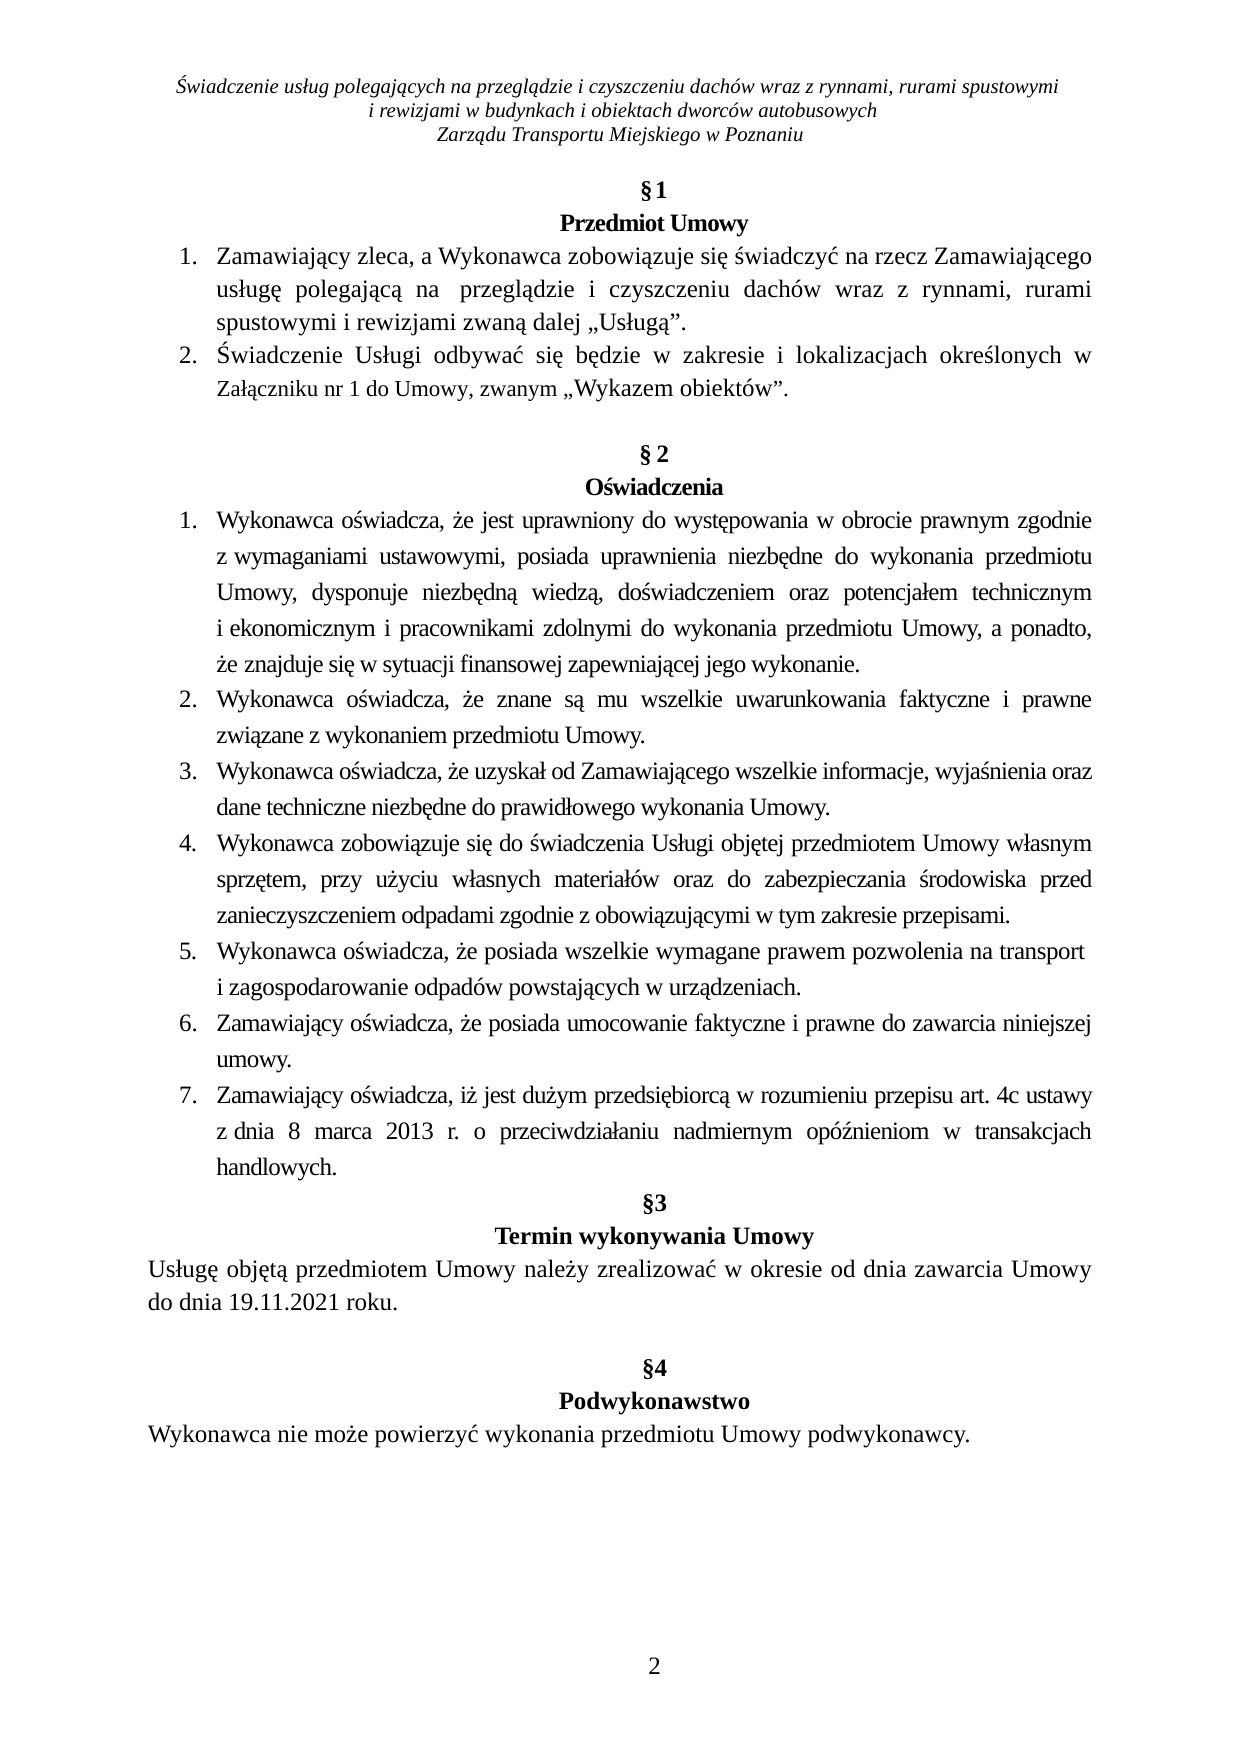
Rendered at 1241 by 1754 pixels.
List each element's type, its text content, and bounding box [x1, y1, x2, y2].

list Wykonawca oświadcza, że jest uprawniony do występowania w obrocie prawnym zgodnie z wymaganiami ustawowymi, posiada uprawnienia niezbędne do wykonania przedmiotu Umowy, dysponuje niezbędną wiedzą, doświadczeniem oraz potencjałem technicznym i ekonomicznym i pracownikami zdolnymi do wykonania przedmiotu Umowy, a ponadto, że znajduje się w sytuacji finansowej zapewniającej jego wykonanie. [179, 505, 1093, 677]
text § 2 [216, 439, 1093, 468]
list Wykonawca zobowiązuje się do świadczenia Usługi objętej przedmiotem Umowy własnym sprzętem, przy użyciu własnych materiałów oraz do zabezpieczania środowiska przed zanieczyszczeniem odpadami zgodnie z obowiązującymi w tym zakresie przepisami. [179, 828, 1093, 929]
text Oświadczenia [216, 472, 1093, 501]
text § 1 [216, 175, 1093, 203]
list Zamawiający zleca, a Wykonawca zobowiązuje się świadczyć na rzecz Zamawiającego usługę polegającą na przeglądzie i czyszczeniu dachów wraz z rynnami, rurami spustowymi i rewizjami zwaną dalej „Usługą”. [179, 241, 1093, 336]
text Termin wykonywania Umowy [216, 1221, 1093, 1249]
list Wykonawca oświadcza, że uzyskał od Zamawiającego wszelkie informacje, wyjaśnienia oraz dane techniczne niezbędne do prawidłowego wykonania Umowy. [179, 756, 1093, 821]
text §3 [216, 1188, 1093, 1216]
text §4 [216, 1353, 1093, 1382]
text Podwykonawstwo [216, 1386, 1093, 1414]
list Wykonawca oświadcza, że znane są mu wszelkie uwarunkowania faktyczne i prawne związane z wykonaniem przedmiotu Umowy. [179, 684, 1093, 749]
list Wykonawca oświadcza, że posiada wszelkie wymagane prawem pozwolenia na transport i zagospodarowanie odpadów powstających w urządzeniach. [179, 936, 1093, 1001]
text Przedmiot Umowy [216, 208, 1093, 236]
list Zamawiający oświadcza, iż jest dużym przedsiębiorcą w rozumieniu przepisu art. 4c ustawy z dnia 8 marca 2013 r. o przeciwdziałaniu nadmiernym opóźnieniom w transakcjach handlowych. [179, 1080, 1093, 1181]
list Zamawiający oświadcza, że posiada umocowanie faktyczne i prawne do zawarcia niniejszej umowy. [179, 1008, 1093, 1073]
text Wykonawca nie może powierzyć wykonania przedmiotu Umowy podwykonawcy. [148, 1419, 1093, 1448]
list Świadczenie Usługi odbywać się będzie w zakresie i lokalizacjach określonych w Załączniku nr 1 do Umowy, zwanym „Wykazem obiektów”. [179, 340, 1093, 402]
text Usługę objętą przedmiotem Umowy należy zrealizować w okresie od dnia zawarcia Umowy do dnia 19.11.2021 roku. [148, 1254, 1093, 1316]
